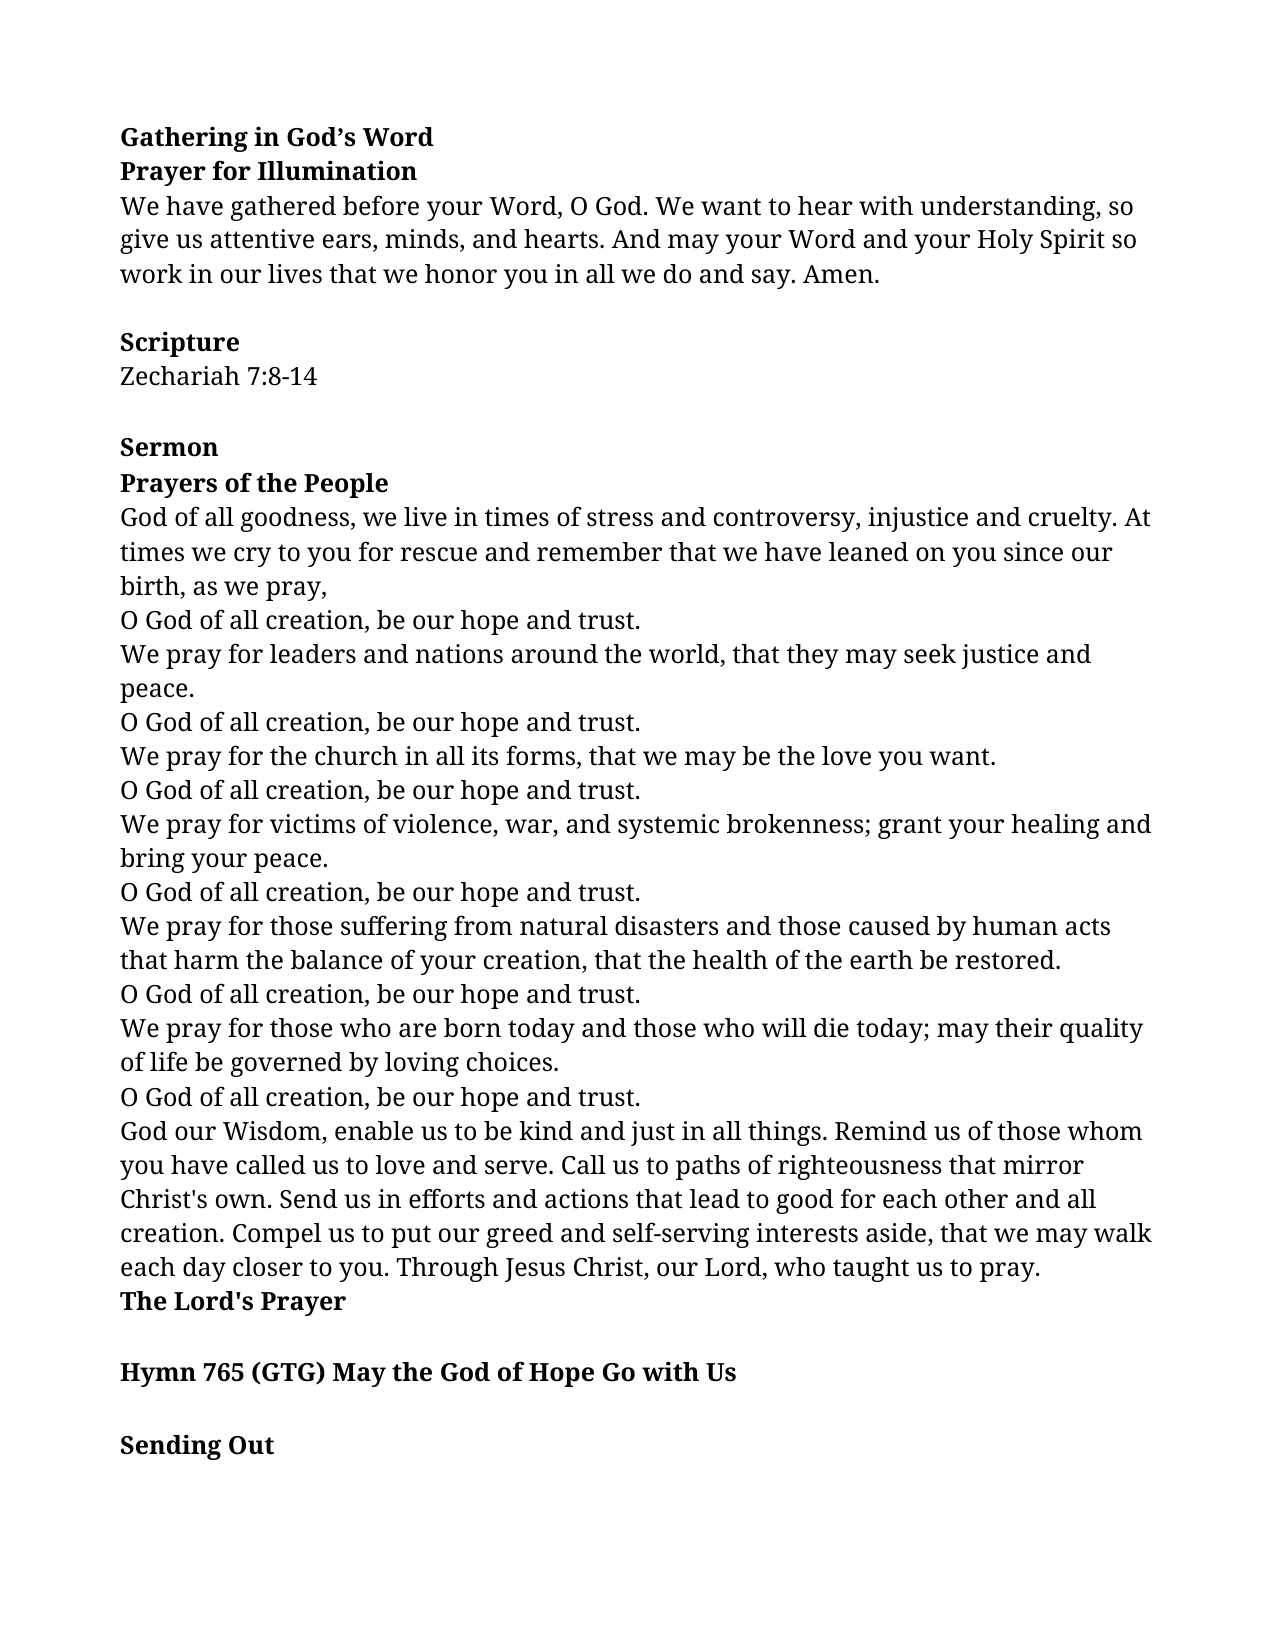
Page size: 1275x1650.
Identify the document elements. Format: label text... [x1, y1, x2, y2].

text We pray for the church in all its forms, that we may be the love you want. [120, 738, 1155, 773]
text O God of all creation, be our hope and trust. [120, 875, 1155, 909]
text We pray for leaders and nations around the world, that they may seek justice and peace. [120, 636, 1155, 704]
text We pray for those who are born today and those who will die today; may their quality of life be governed by loving choices. [120, 1011, 1155, 1079]
text Hymn 765 (GTG) May the God of Hope Go with Us [120, 1354, 1155, 1388]
text O God of all creation, be our hope and trust. [120, 773, 1155, 807]
text Prayer for Illumination [120, 154, 1155, 188]
text O God of all creation, be our hope and trust. [120, 602, 1155, 636]
text O God of all creation, be our hope and trust. [120, 1079, 1155, 1113]
text We have gathered before your Word, O God. We want to hear with understanding, so give us attentive ears, minds, and hearts. And may your Word and your Holy Spirit so work in our lives that we honor you in all we do and say. Amen. [120, 188, 1155, 290]
text Zechariah 7:8-14 [120, 358, 1155, 392]
text Scripture [120, 324, 1155, 358]
text O God of all creation, be our hope and trust. [120, 977, 1155, 1011]
text God of all goodness, we live in times of stress and controversy, injustice and cruelty. At times we cry to you for rescue and remember that we have leaned on you since our birth, as we pray, [120, 500, 1155, 602]
text O God of all creation, be our hope and trust. [120, 704, 1155, 738]
text We pray for victims of violence, war, and systemic brokenness; grant your healing and bring your peace. [120, 807, 1155, 875]
text Sending Out [120, 1428, 1155, 1462]
text We pray for those suffering from natural disasters and those caused by human acts that harm the balance of your creation, that the health of the earth be restored. [120, 909, 1155, 977]
text ﻿The Lord's Prayer [120, 1283, 1155, 1318]
text Prayers of the People [120, 466, 1155, 500]
text God our Wisdom, enable us to be kind and just in all things. Remind us of those whom you have called us to love and serve. Call us to paths of righteousness that mirror Christ's own. Send us in efforts and actions that lead to good for each other and all creation. Compel us to put our greed and self-serving interests aside, that we may walk each day closer to you. Through Jesus Christ, our Lord, who taught us to pray. [120, 1113, 1155, 1283]
text Gathering in God’s Word [120, 120, 1155, 154]
text Sermon [120, 429, 1155, 463]
